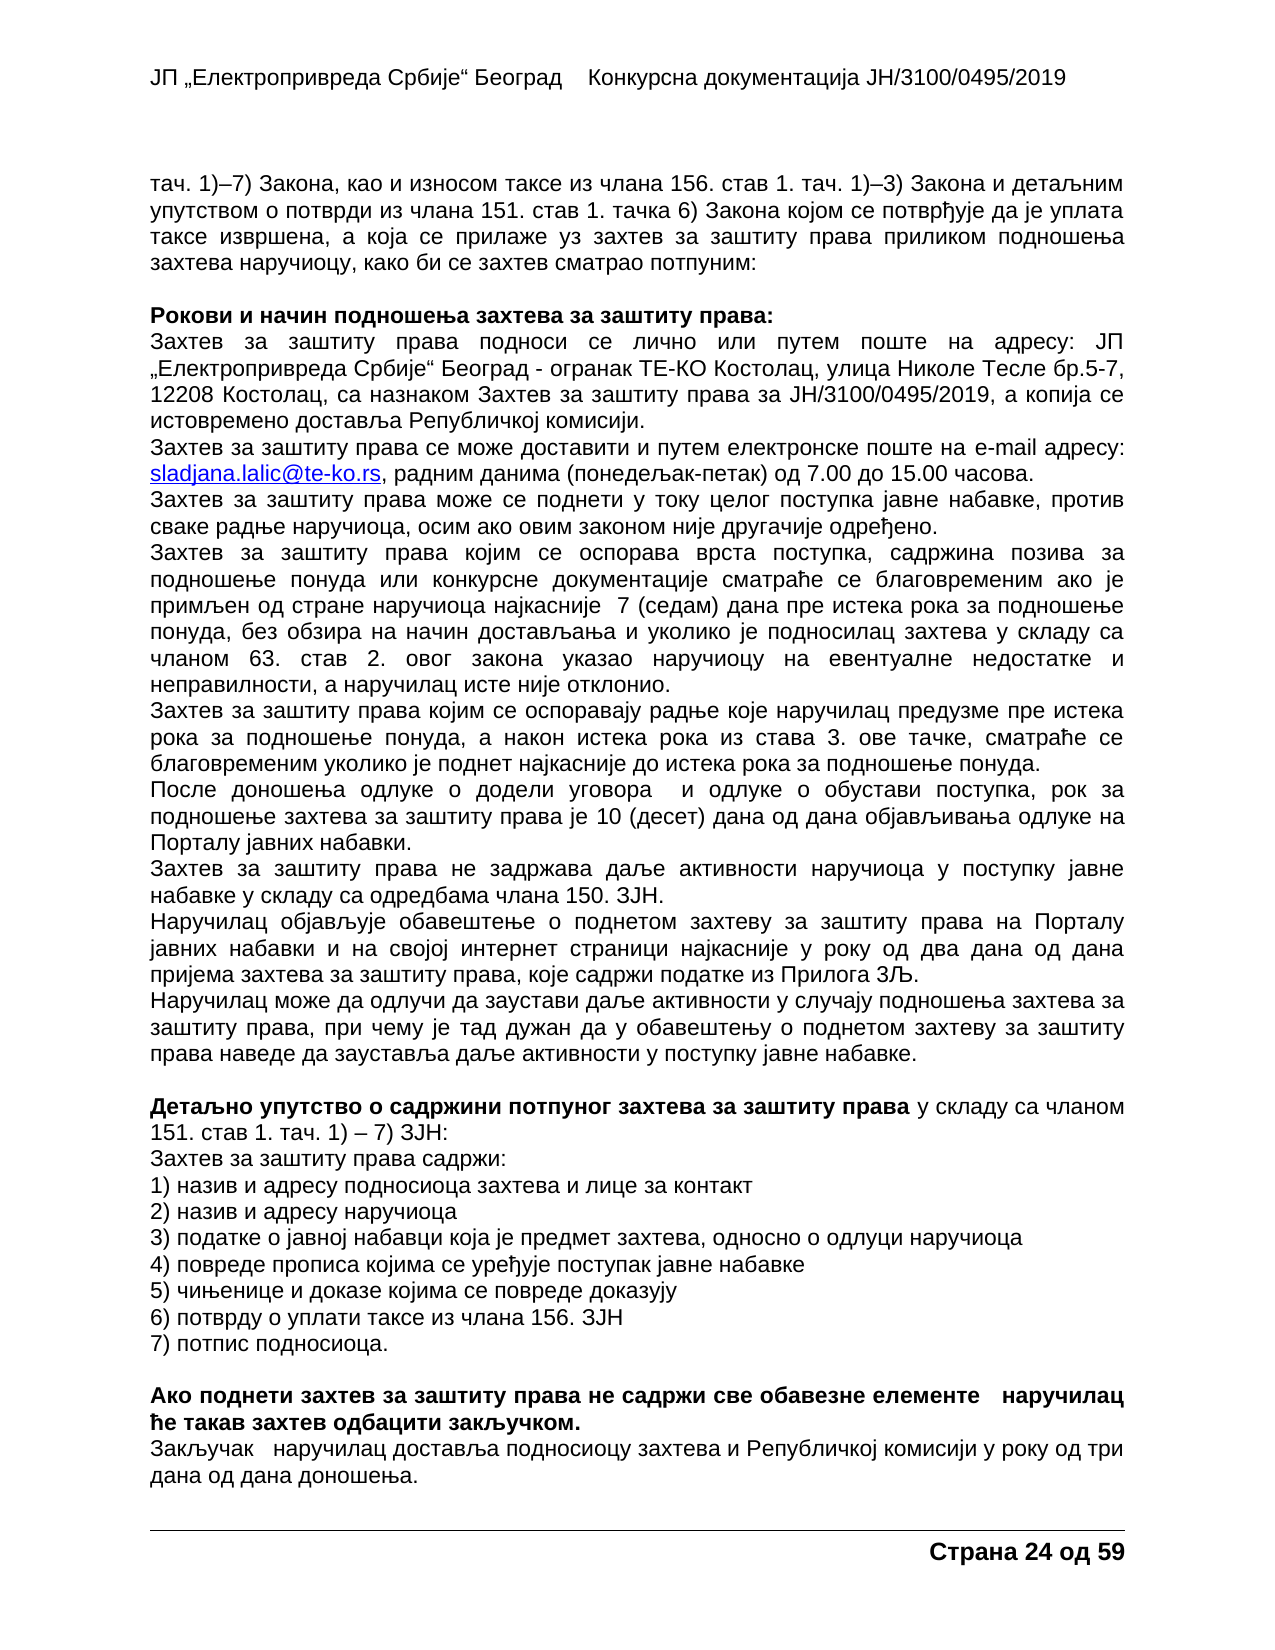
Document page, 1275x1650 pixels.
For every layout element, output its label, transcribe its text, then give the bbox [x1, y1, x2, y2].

text 1) назив и адресу подносиоца захтева и лице за контакт [150, 1172, 1125, 1198]
text 4) повреде прописа којима се уређује поступак јавне набавке [150, 1251, 1125, 1277]
text 3) податке о јавној набавци која је предмет захтева, односно о одлуци наручиоца [150, 1224, 1125, 1251]
text Закључак наручилац доставља подносиоцу захтева и Републичкој комисији у року од три дана од дана доношења. [150, 1435, 1125, 1488]
text Захтев за заштиту права садржи: [150, 1145, 1125, 1172]
text Наручилац објављује обавештење о поднетом захтеву за заштиту права на Порталу јавних набавки и на својој интернет страници најкасније у року од два дана од дана пријема захтева за заштиту права, које садржи податке из Прилога 3Љ. [150, 908, 1125, 987]
text 5) чињенице и доказе којима се повреде доказују [150, 1277, 1125, 1303]
text 7) потпис подносиоца. [150, 1330, 1125, 1356]
text Захтев за заштиту права не задржава даље активности наручиоца у поступку јавне набавке у складу са одредбама члана 150. ЗЈН. [150, 855, 1125, 908]
text Рокови и начин подношења захтева за заштиту права: [150, 302, 1125, 328]
text Захтев за заштиту права подноси се лично или путем поште на адресу: ЈП „Електропривреда Србије“ Београд - огранак ТЕ-КО Костолац, улица Николе Тесле бр.5-7, 12208 Костолац, са назнаком Захтев за заштиту права за ЈН/3100/0495/2019, а копија се истовремено доставља Републичкој комисији. [150, 328, 1125, 434]
text Ако поднети захтев за заштиту права не садржи све обавезне елементе наручилац ће такав захтев одбацити закључком. [150, 1382, 1125, 1435]
text Захтев за заштиту права се може доставити и путем електронске поште на e-mail адресу: sladjana.lalic@te-ko.rs, радним данима (понедељак-петак) од 7.00 до 15.00 часова. [150, 434, 1125, 486]
text Захтев за заштиту права може се поднети у току целог поступка јавне набавке, против сваке радње наручиоца, осим ако овим законом није другачије одређено. [150, 486, 1125, 539]
text 2) назив и адресу наручиоца [150, 1198, 1125, 1224]
text Наручилац може да одлучи да заустави даље активности у случају подношења захтева за заштиту права, при чему је тад дужан да у обавештењу о поднетом захтеву за заштиту права наведе да зауставља даље активности у поступку јавне набавке. [150, 987, 1125, 1066]
text Захтев за заштиту права којим се оспоравају радње које наручилац предузме пре истека рока за подношење понуда, а након истека рока из става 3. ове тачке, сматраће се благовременим уколико је поднет најкасније до истека рока за подношење понуда. [150, 697, 1125, 776]
text После доношења одлуке о додели уговора и одлуке о обустави поступка, рок за подношење захтева за заштиту права је 10 (десет) дана од дана објављивања одлуке на Порталу јавних набавки. [150, 776, 1125, 855]
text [150, 170, 1125, 276]
text Детаљно упутство о садржини потпуног захтева за заштиту права у складу са чланом 151. став 1. тач. 1) – 7) ЗЈН: [150, 1093, 1125, 1145]
text 6) потврду о уплати таксе из члана 156. ЗЈН [150, 1303, 1125, 1330]
text Захтев за заштиту права којим се оспорава врста поступка, садржина позива за подношење понуда или конкурсне документације сматраће се благовременим ако је примљен од стране наручиоца најкасније 7 (седам) дана пре истека рока за подношење понуда, без обзира на начин достављања и уколико је подносилац захтева у складу са чланом 63. став 2. овог закона указао наручиоцу на евентуалне недостатке и неправилности, а наручилац исте није отклонио. [150, 539, 1125, 697]
